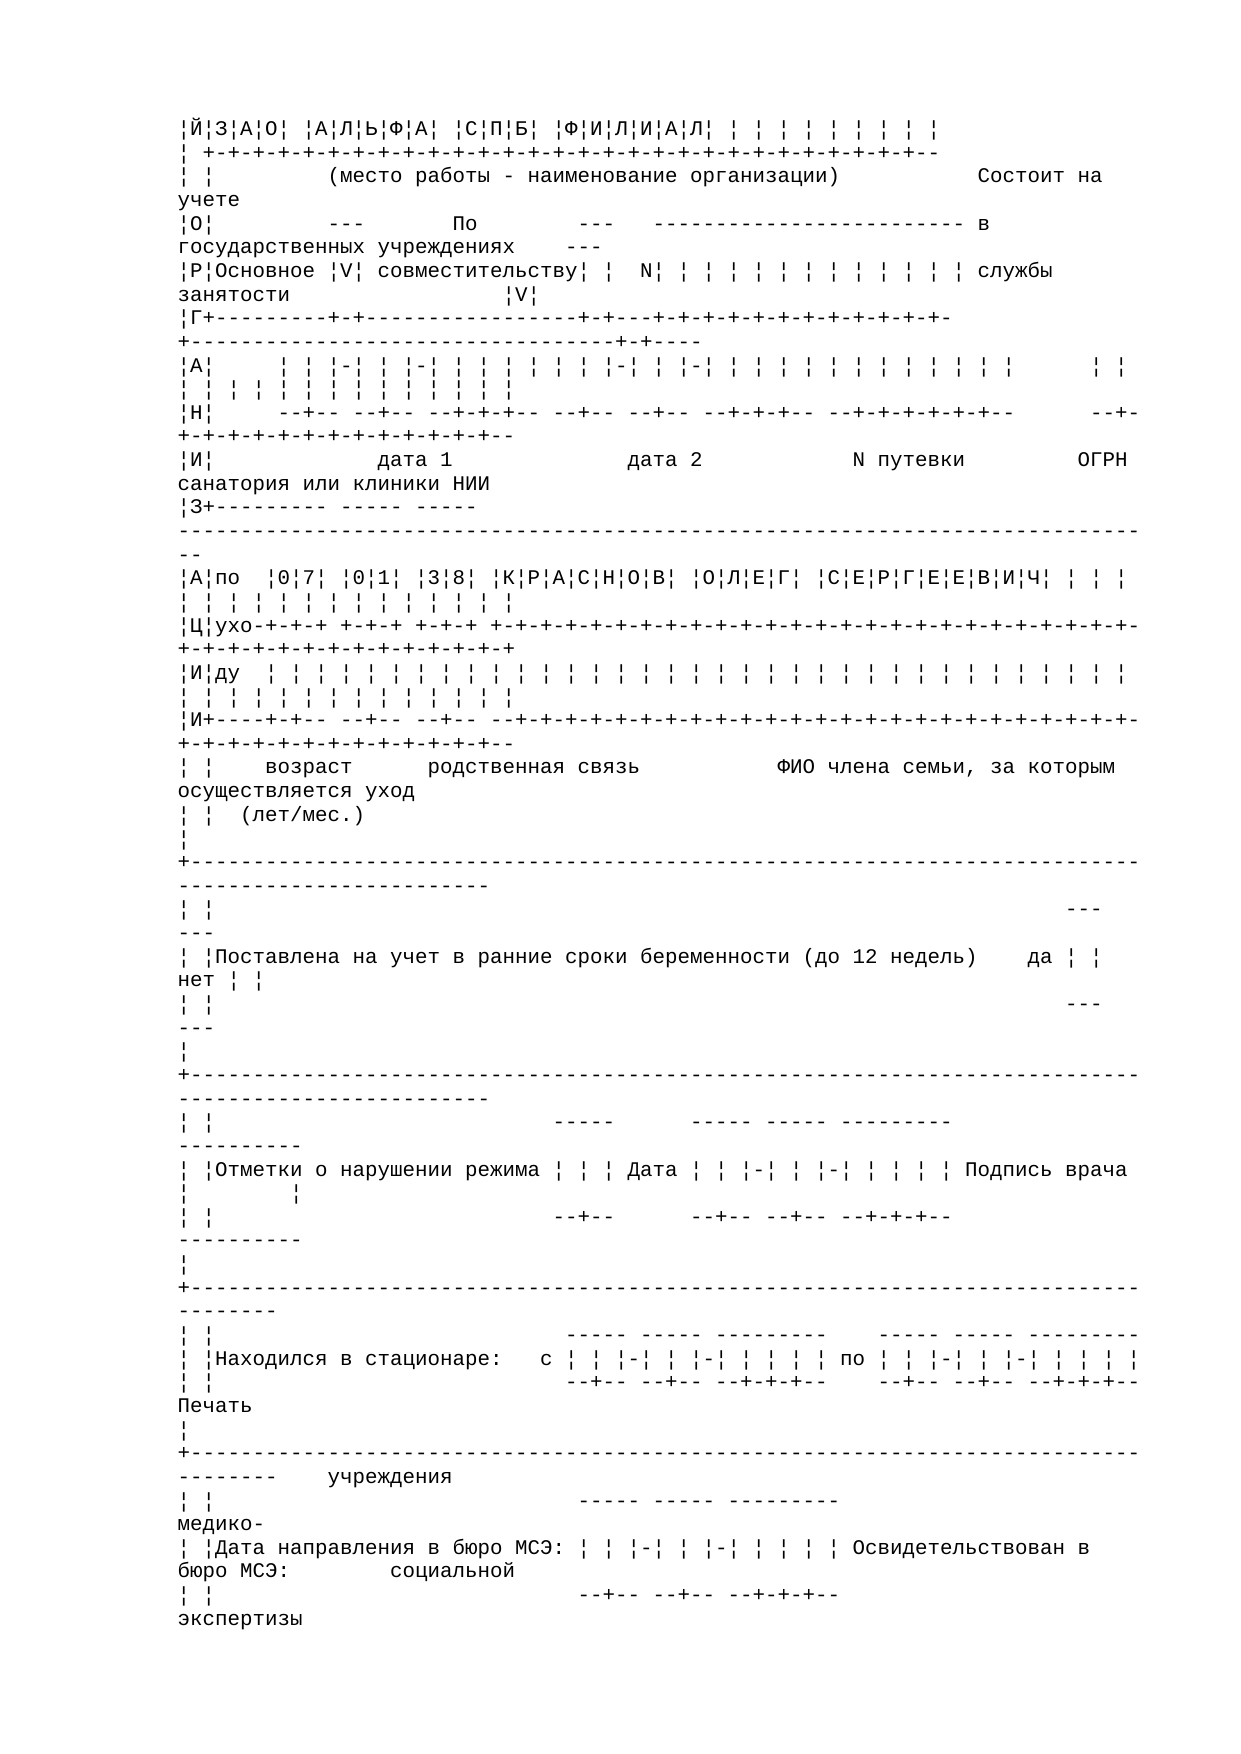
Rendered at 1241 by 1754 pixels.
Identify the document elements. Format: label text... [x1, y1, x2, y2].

text ¦ +-+-+-+-+-+-+-+-+-+-+-+-+-+-+-+-+-+-+-+-+-+-+-+-+-+-+-+-+-- [177, 142, 1152, 165]
text ¦ +------------------------------------------------------------------------------------ учреждения [177, 1419, 1152, 1489]
text ¦Ц¦ухо-+-+-+ +-+-+ +-+-+ +-+-+-+-+-+-+-+-+-+-+-+-+-+-+-+-+-+-+-+-+-+-+-+-+-+-+-+-+-+-+-+-+-+-+-+-+-+-+-+ [177, 615, 1152, 662]
text ¦ ¦ (лет/мес.) [177, 804, 1152, 827]
text ¦ ¦Поставлена на учет в ранние сроки беременности (до 12 недель) да ¦ ¦ нет ¦ ¦ [177, 946, 1152, 993]
text ¦Н¦ --+-- --+-- --+-+-+-- --+-- --+-- --+-+-+-- --+-+-+-+-+-+-- --+-+-+-+-+-+-+-+-+-+-+-+-+-+-- [177, 402, 1152, 449]
text ¦И¦ дата 1 дата 2 N путевки ОГРН санатория или клиники НИИ [177, 449, 1152, 496]
text ¦ ¦ ----- ----- --------- ----- ----- --------- [177, 1324, 1152, 1348]
text ¦ +----------------------------------------------------------------------------------------------------- [177, 1040, 1152, 1111]
text ¦И¦ду ¦ ¦ ¦ ¦ ¦ ¦ ¦ ¦ ¦ ¦ ¦ ¦ ¦ ¦ ¦ ¦ ¦ ¦ ¦ ¦ ¦ ¦ ¦ ¦ ¦ ¦ ¦ ¦ ¦ ¦ ¦ ¦ ¦ ¦ ¦ ¦ ¦ ¦ ¦ ¦ ¦ ¦ ¦ ¦ ¦ ¦ ¦ ¦ ¦ [177, 662, 1152, 709]
text ¦О¦ --- По --- ------------------------- в государственных учреждениях --- [177, 213, 1152, 260]
text ¦ ¦ ----- ----- --------- медико- [177, 1489, 1152, 1537]
text ¦ +------------------------------------------------------------------------------------ [177, 1253, 1152, 1324]
text ¦ +----------------------------------------------------------------------------------------------------- [177, 827, 1152, 898]
text ¦ ¦ --- --- [177, 993, 1152, 1040]
text ¦ ¦Находился в стационаре: с ¦ ¦ ¦-¦ ¦ ¦-¦ ¦ ¦ ¦ ¦ по ¦ ¦ ¦-¦ ¦ ¦-¦ ¦ ¦ ¦ ¦ [177, 1348, 1152, 1371]
text ¦ ¦ --+-- --+-- --+-+-+-- экспертизы [177, 1584, 1152, 1631]
text ¦ ¦ --- --- [177, 898, 1152, 946]
text ¦ ¦Дата направления в бюро МСЭ: ¦ ¦ ¦-¦ ¦ ¦-¦ ¦ ¦ ¦ ¦ Освидетельствован в бюро МСЭ: социальной [177, 1537, 1152, 1584]
text ¦А¦ ¦ ¦ ¦-¦ ¦ ¦-¦ ¦ ¦ ¦ ¦ ¦ ¦ ¦-¦ ¦ ¦-¦ ¦ ¦ ¦ ¦ ¦ ¦ ¦ ¦ ¦ ¦ ¦ ¦ ¦ ¦ ¦ ¦ ¦ ¦ ¦ ¦ ¦ ¦ ¦ ¦ ¦ ¦ ¦ ¦ [177, 354, 1152, 402]
text ¦Р¦Основное ¦V¦ совместительству¦ ¦ N¦ ¦ ¦ ¦ ¦ ¦ ¦ ¦ ¦ ¦ ¦ ¦ ¦ службы занятости ¦V¦ [177, 260, 1152, 307]
text ¦Й¦З¦А¦О¦ ¦А¦Л¦Ь¦Ф¦А¦ ¦С¦П¦Б¦ ¦Ф¦И¦Л¦И¦А¦Л¦ ¦ ¦ ¦ ¦ ¦ ¦ ¦ ¦ ¦ [177, 118, 1152, 142]
text ¦ ¦ возраст родственная связь ФИО члена семьи, за которым осуществляется уход [177, 757, 1152, 804]
text ¦И+----+-+-- --+-- --+-- --+-+-+-+-+-+-+-+-+-+-+-+-+-+-+-+-+-+-+-+-+-+-+-+-+-+-+-+-+-+-+-+-+-+-+-+-+-+-- [177, 709, 1152, 757]
text ¦ ¦ ----- ----- ----- --------- ---------- [177, 1111, 1152, 1158]
text ¦А¦по ¦0¦7¦ ¦0¦1¦ ¦3¦8¦ ¦К¦Р¦А¦С¦Н¦О¦В¦ ¦О¦Л¦Е¦Г¦ ¦С¦Е¦Р¦Г¦Е¦Е¦В¦И¦Ч¦ ¦ ¦ ¦ ¦ ¦ ¦ ¦ ¦ ¦ ¦ ¦ ¦ ¦ ¦ ¦ ¦ ¦ [177, 567, 1152, 615]
text ¦ ¦Отметки о нарушении режима ¦ ¦ ¦ Дата ¦ ¦ ¦-¦ ¦ ¦-¦ ¦ ¦ ¦ ¦ Подпись врача ¦ ¦ [177, 1158, 1152, 1206]
text ¦ ¦ --+-- --+-- --+-- --+-+-+-- ---------- [177, 1206, 1152, 1253]
text ¦ ¦ (место работы - наименование организации) Состоит на учете [177, 165, 1152, 213]
text ¦ ¦ --+-- --+-- --+-+-+-- --+-- --+-- --+-+-+-- Печать [177, 1371, 1152, 1419]
text ¦З+--------- ----- ----- ------------------------------------------------------------------------------- [177, 496, 1152, 567]
text ¦Г+---------+-+-----------------+-+---+-+-+-+-+-+-+-+-+-+-+-+-+----------------------------------+-+---- [177, 307, 1152, 354]
